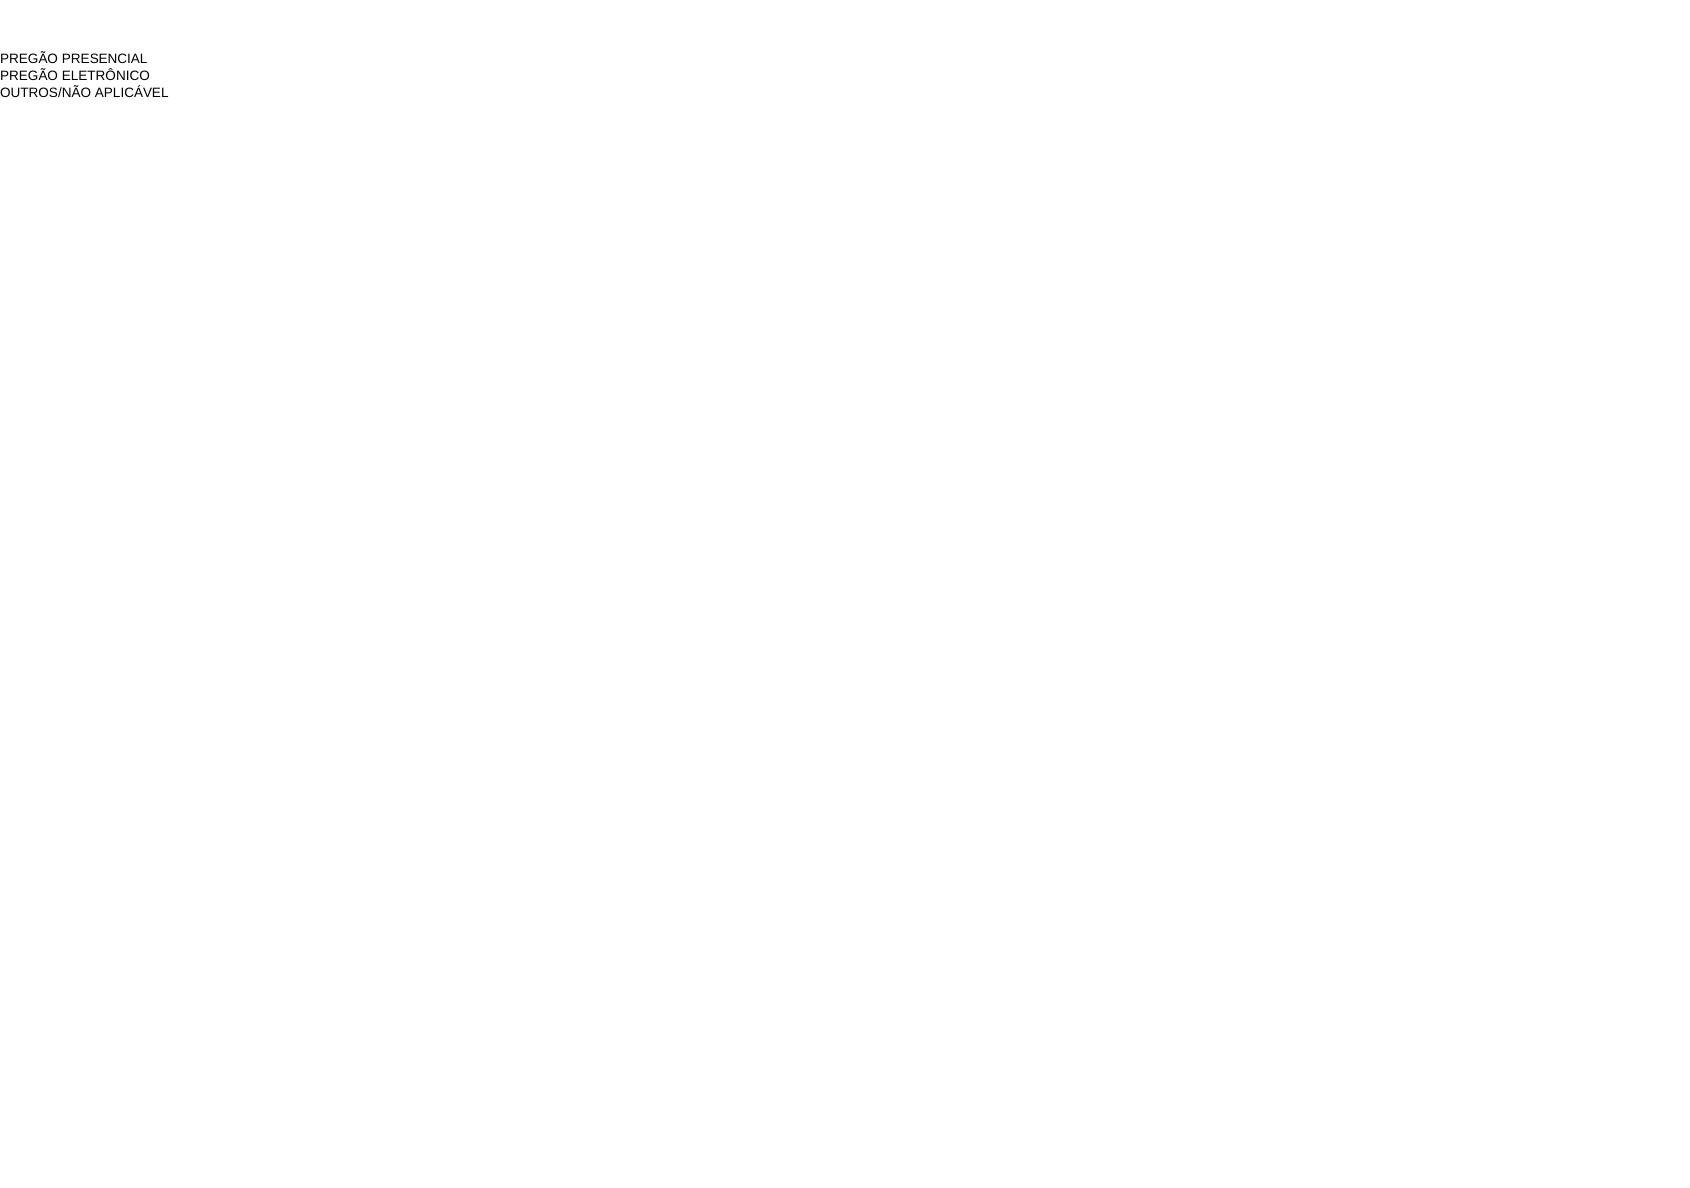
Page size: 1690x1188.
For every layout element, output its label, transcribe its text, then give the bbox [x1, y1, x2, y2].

text PREGÃO ELETRÔNICO [0, 68, 1669, 83]
text PREGÃO PRESENCIAL [0, 51, 1669, 66]
text OUTROS/NÃO APLICÁVEL [0, 84, 1669, 100]
